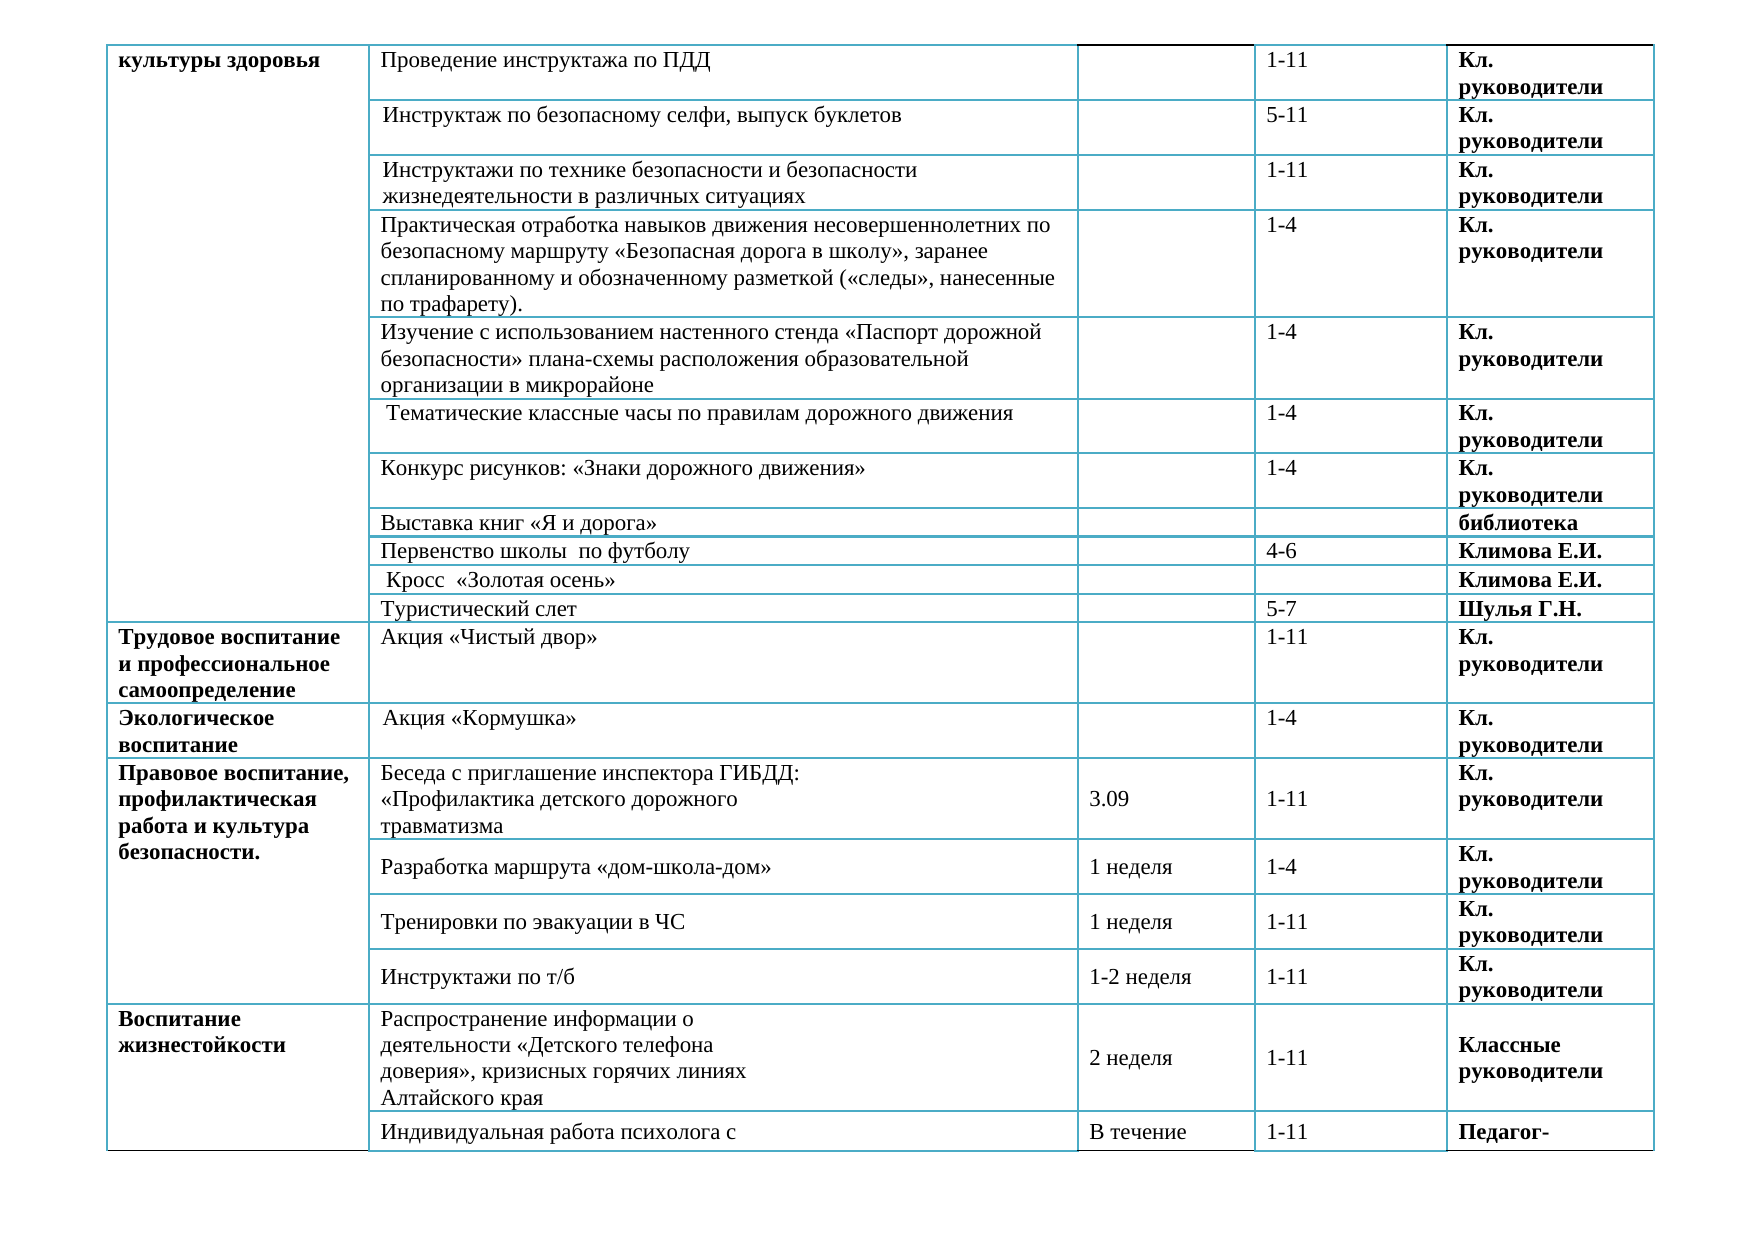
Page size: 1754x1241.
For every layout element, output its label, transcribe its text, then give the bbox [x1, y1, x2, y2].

table_cell Разработка маршрута «дом-школа-дом» [370, 840, 1077, 893]
table_cell 5-11 [1256, 101, 1446, 154]
table_cell 1-11 [1256, 1005, 1446, 1110]
table_cell 1-11 [1256, 950, 1446, 1003]
table_cell Тренировки по эвакуации в ЧС [370, 895, 1077, 948]
table_cell 1-11 [1256, 895, 1446, 948]
table_cell 1-11 [1256, 759, 1446, 838]
table_cell 1-11 [1256, 156, 1446, 209]
table_cell 1 неделя [1079, 840, 1254, 893]
table_cell Кл. руководители [1448, 400, 1653, 452]
table_cell Кл. руководители [1448, 454, 1653, 507]
table_cell Кросс «Золотая осень» [370, 566, 1077, 593]
table_cell 1 неделя [1079, 895, 1254, 948]
table_cell Беседа с приглашение инспектора ГИБДД: «Профилактика детского дорожного травматизма [370, 759, 1077, 838]
table_cell Трудовое воспитание и профессиональное самоопределение [108, 623, 368, 702]
table_cell Воспитание жизнестойкости [108, 1005, 368, 1149]
table_cell Кл. руководители [1448, 211, 1653, 316]
table_cell Экологическое воспитание [108, 704, 368, 757]
table_cell Кл. руководители [1448, 623, 1653, 702]
table_cell [1079, 509, 1254, 535]
table_cell 1-11 [1256, 46, 1446, 99]
table_cell 2 неделя [1079, 1005, 1254, 1110]
table_cell Проведение инструктажа по ПДД [370, 46, 1077, 99]
table_cell Инструктажи по технике безопасности и безопасности жизнедеятельности в различных ситуациях [370, 156, 1077, 209]
table_cell 1-4 [1256, 840, 1446, 893]
table_cell Изучение с использованием настенного стенда «Паспорт дорожной безопасности» плана-схемы расположения образовательной организации в микрорайоне [370, 318, 1077, 397]
table_cell Практическая отработка навыков движения несовершеннолетних по безопасному маршруту «Безопасная дорога в школу», заранее спланированному и обозначенному разметкой («следы», нанесенные по трафарету). [370, 211, 1077, 316]
table_cell Инструктаж по безопасному селфи, выпуск буклетов [370, 101, 1077, 154]
table_cell [1079, 211, 1254, 316]
table_cell [1256, 509, 1446, 535]
table_cell 1-4 [1256, 400, 1446, 452]
table_cell Акция «Чистый двор» [370, 623, 1077, 702]
table_cell Туристический слет [370, 595, 1077, 621]
table_cell [1256, 566, 1446, 593]
table_cell [1079, 566, 1254, 593]
table_cell [1079, 704, 1254, 757]
table_cell [1079, 623, 1254, 702]
table_cell Правовое воспитание, профилактическая работа и культура безопасности. [108, 759, 368, 1003]
table_cell [1079, 318, 1254, 397]
table_cell 5-7 [1256, 595, 1446, 621]
table_cell Первенство школы по футболу [370, 538, 1077, 564]
table_cell библиотека [1448, 509, 1653, 535]
table_cell Акция «Кормушка» [370, 704, 1077, 757]
table_cell Кл. руководители [1448, 950, 1653, 1003]
table_cell Конкурс рисунков: «Знаки дорожного движения» [370, 454, 1077, 507]
table_cell Кл. руководители [1448, 895, 1653, 948]
table_cell 1-4 [1256, 211, 1446, 316]
table_cell 1-4 [1256, 318, 1446, 397]
table_cell Педагог- психолог [1448, 1112, 1653, 1149]
table_cell Кл. руководители [1448, 840, 1653, 893]
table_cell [1079, 1112, 1254, 1149]
table_cell 1-11 [1256, 623, 1446, 702]
table_cell Кл. руководители [1448, 318, 1653, 397]
table_cell [1079, 400, 1254, 452]
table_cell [370, 1112, 1077, 1149]
table_cell 1-4 [1256, 704, 1446, 757]
table_cell [1079, 101, 1254, 154]
table_cell 1-4 [1256, 454, 1446, 507]
table_cell Климова Е.И. [1448, 538, 1653, 564]
table_cell Выставка книг «Я и дорога» [370, 509, 1077, 535]
table_cell Кл. руководители [1448, 704, 1653, 757]
table_cell [1079, 156, 1254, 209]
table_cell Инструктажи по т/б [370, 950, 1077, 1003]
table_cell [1079, 538, 1254, 564]
table_cell Распространение информации о деятельности «Детского телефона доверия», кризисных горячих линиях Алтайского края [370, 1005, 1077, 1110]
table_cell [1079, 595, 1254, 621]
table_cell [1079, 454, 1254, 507]
table_cell Кл. руководители [1448, 759, 1653, 838]
table_cell Кл. руководители [1448, 101, 1653, 154]
table_cell 4-6 [1256, 538, 1446, 564]
table_cell Тематические классные часы по правилам дорожного движения [370, 400, 1077, 452]
table_cell Кл. руководители [1448, 46, 1653, 99]
table_cell 1-11 [1256, 1112, 1446, 1149]
table_cell Классные руководители [1448, 1005, 1653, 1110]
table_cell Климова Е.И. [1448, 566, 1653, 593]
table_cell 3.09 [1079, 759, 1254, 838]
table_cell 1-2 неделя [1079, 950, 1254, 1003]
table_cell Шулья Г.Н. [1448, 595, 1653, 621]
table_cell [1079, 46, 1254, 99]
table_cell Кл. руководители [1448, 156, 1653, 209]
